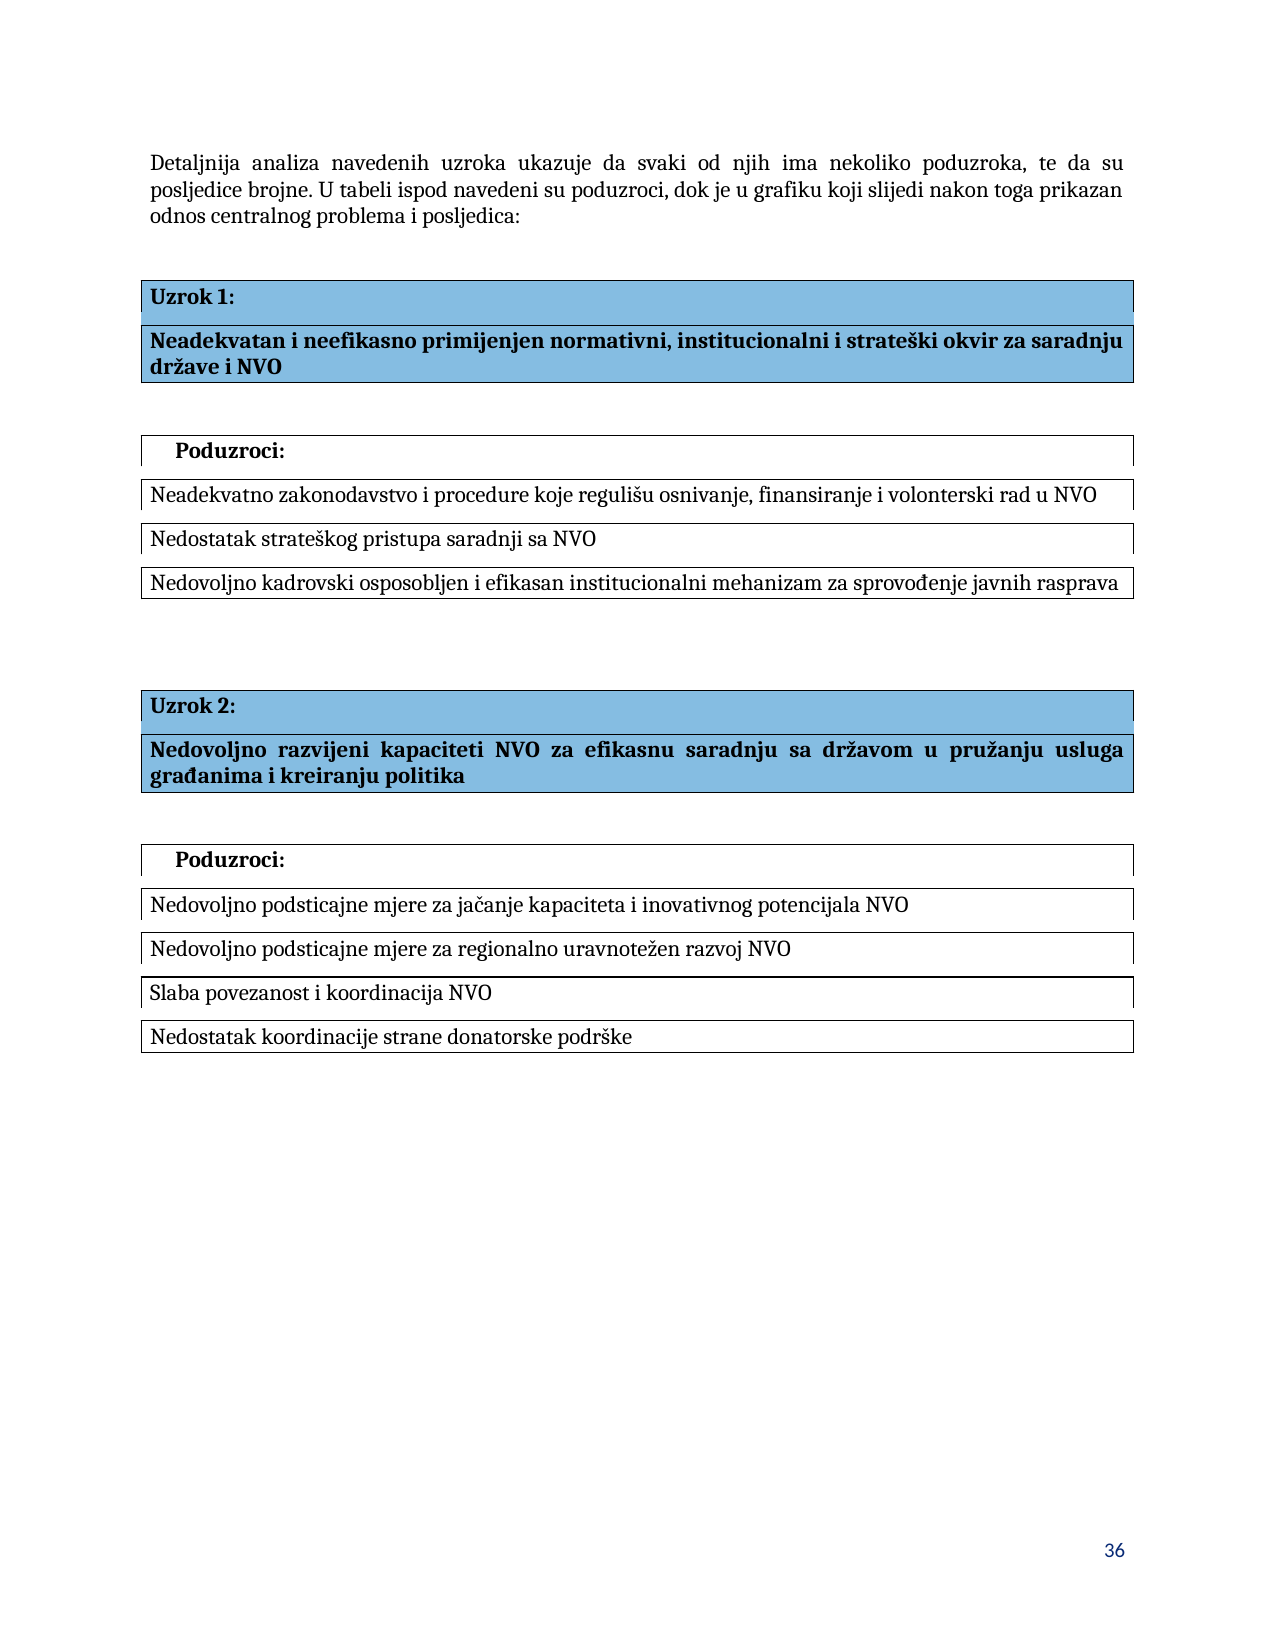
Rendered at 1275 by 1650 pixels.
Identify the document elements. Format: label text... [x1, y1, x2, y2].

text Nedostatak koordinacije strane donatorske podrške [142, 1021, 1133, 1052]
text Poduzroci: [142, 436, 1133, 466]
text Nedovoljno podsticajne mjere za jačanje kapaciteta i inovativnog potencijala NVO [142, 889, 1133, 920]
text Neadekvatno zakonodavstvo i procedure koje regulišu osnivanje, finansiranje i volonterski rad u NVO [142, 480, 1133, 510]
text Detaljnija analiza navedenih uzroka ukazuje da svaki od njih ima nekoliko poduzroka, te da su posljedice brojne. U tabeli ispod navedeni su poduzroci, dok je u grafiku koji slijedi nakon toga prikazan odnos centralnog problema i posljedica: [150, 150, 1125, 229]
text Nedovoljno kadrovski osposobljen i efikasan institucionalni mehanizam za sprovođenje javnih rasprava [142, 568, 1133, 598]
text Uzrok 2: [142, 691, 1133, 721]
text Nedostatak strateškog pristupa saradnji sa NVO [142, 524, 1133, 554]
text Nedovoljno podsticajne mjere za regionalno uravnotežen razvoj NVO [142, 933, 1133, 964]
text Neadekvatan i neefikasno primijenjen normativni, institucionalni i strateški okvir za saradnju države i NVO [142, 326, 1133, 382]
text Poduzroci: [142, 845, 1133, 876]
text Nedovoljno razvijeni kapaciteti NVO za efikasnu saradnju sa državom u pružanju usluga građanima i kreiranju politika [142, 735, 1133, 792]
text Uzrok 1: [142, 281, 1133, 312]
text Slaba povezanost i koordinacija NVO [142, 978, 1133, 1008]
